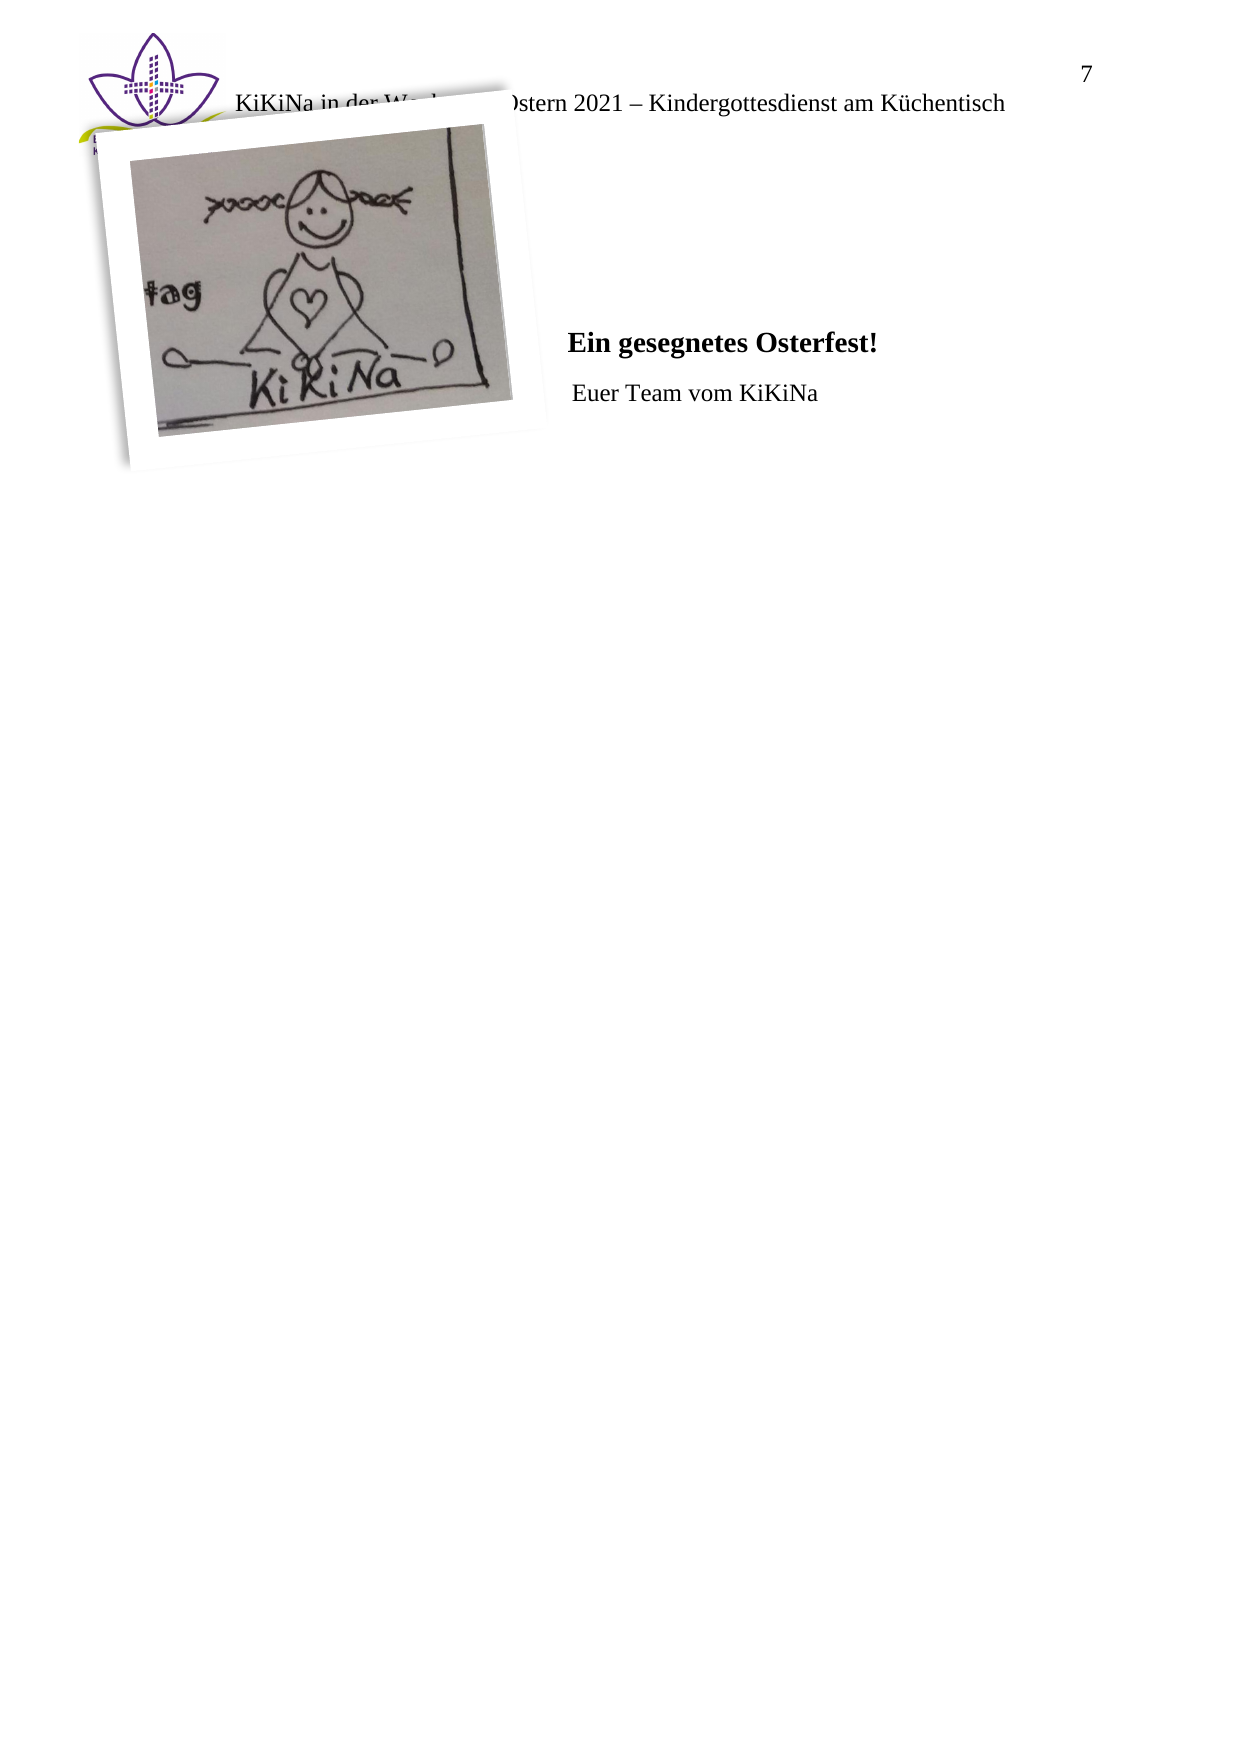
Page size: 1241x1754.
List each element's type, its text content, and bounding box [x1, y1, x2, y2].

text Euer Team vom KiKiNa [543, 378, 1093, 407]
text Ein gesegnetes Osterfest! [537, 326, 1093, 359]
picture [130, 125, 511, 436]
picture [78, 33, 227, 157]
